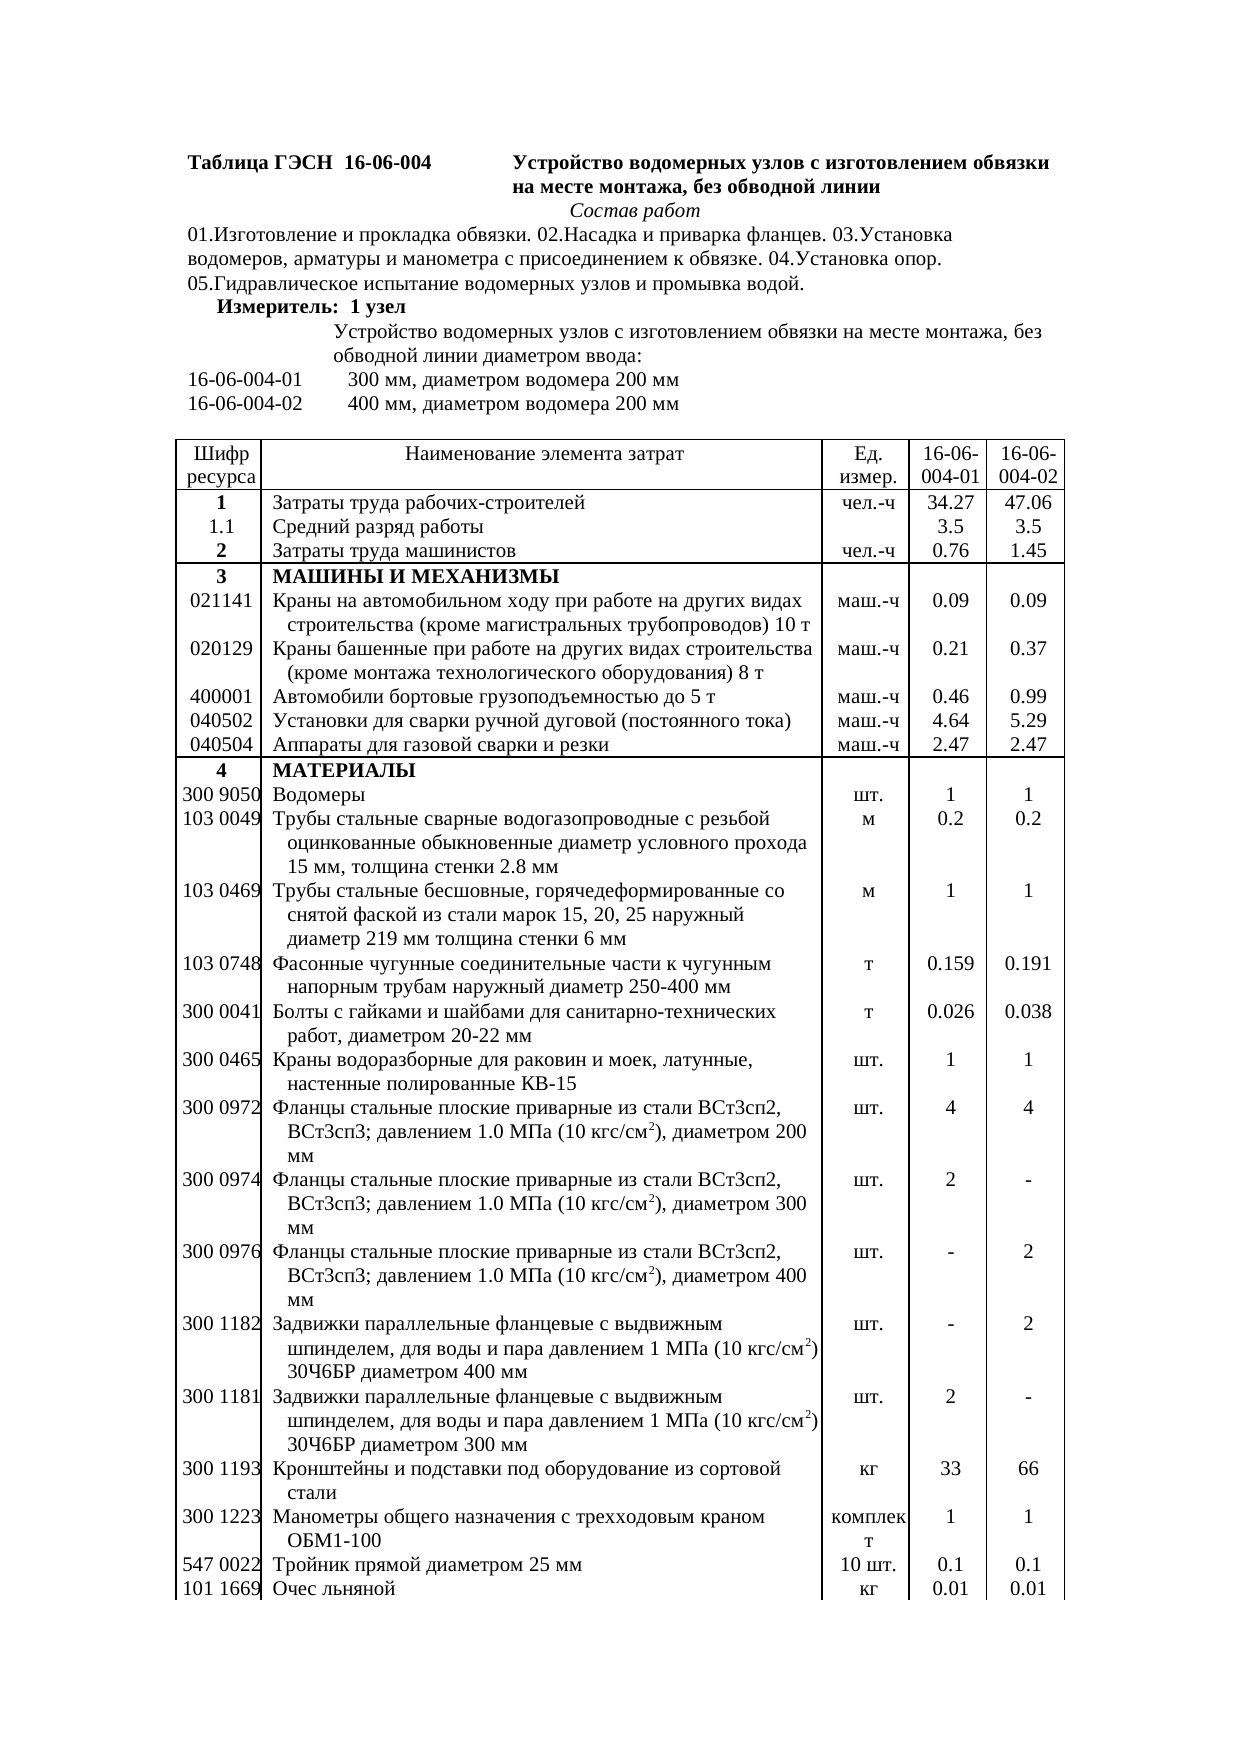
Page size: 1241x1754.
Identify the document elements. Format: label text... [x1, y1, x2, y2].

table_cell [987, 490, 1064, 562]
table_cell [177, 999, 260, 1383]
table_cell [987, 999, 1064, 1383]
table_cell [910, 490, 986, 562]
text Измеритель: 1 узел [187, 294, 1053, 318]
text Состав работ [187, 198, 1053, 222]
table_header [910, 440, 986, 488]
text Устройство водомерных узлов с изготовлением обвязки на месте монтажа, без обводной линии диаметром ввода: [333, 318, 1053, 367]
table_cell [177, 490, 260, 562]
text 01.Изготовление и прокладка обвязки. 02.Насадка и приварка фланцев. 03.Установка водомеров, арматуры и манометра с присоединением к обвязке. 04.Установка опор. 05.Гидравлическое испытание водомерных узлов и промывка водой. [187, 222, 1053, 294]
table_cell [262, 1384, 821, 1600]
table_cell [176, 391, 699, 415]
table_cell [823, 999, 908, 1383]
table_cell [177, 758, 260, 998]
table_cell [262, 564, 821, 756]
text Таблица ГЭСН 16-06-004 Устройство водомерных узлов с изготовлением обвязки на месте монтажа, без обводной линии [187, 150, 1053, 198]
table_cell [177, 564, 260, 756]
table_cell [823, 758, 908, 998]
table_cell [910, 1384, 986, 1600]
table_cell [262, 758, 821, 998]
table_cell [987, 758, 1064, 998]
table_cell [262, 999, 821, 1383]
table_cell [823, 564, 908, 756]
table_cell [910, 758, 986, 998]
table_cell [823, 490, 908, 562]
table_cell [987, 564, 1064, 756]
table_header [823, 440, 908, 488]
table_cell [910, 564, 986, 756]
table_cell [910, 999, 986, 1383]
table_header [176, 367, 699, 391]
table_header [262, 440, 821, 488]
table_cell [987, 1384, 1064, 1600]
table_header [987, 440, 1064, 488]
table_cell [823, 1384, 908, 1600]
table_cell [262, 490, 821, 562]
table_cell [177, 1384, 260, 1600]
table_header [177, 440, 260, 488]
